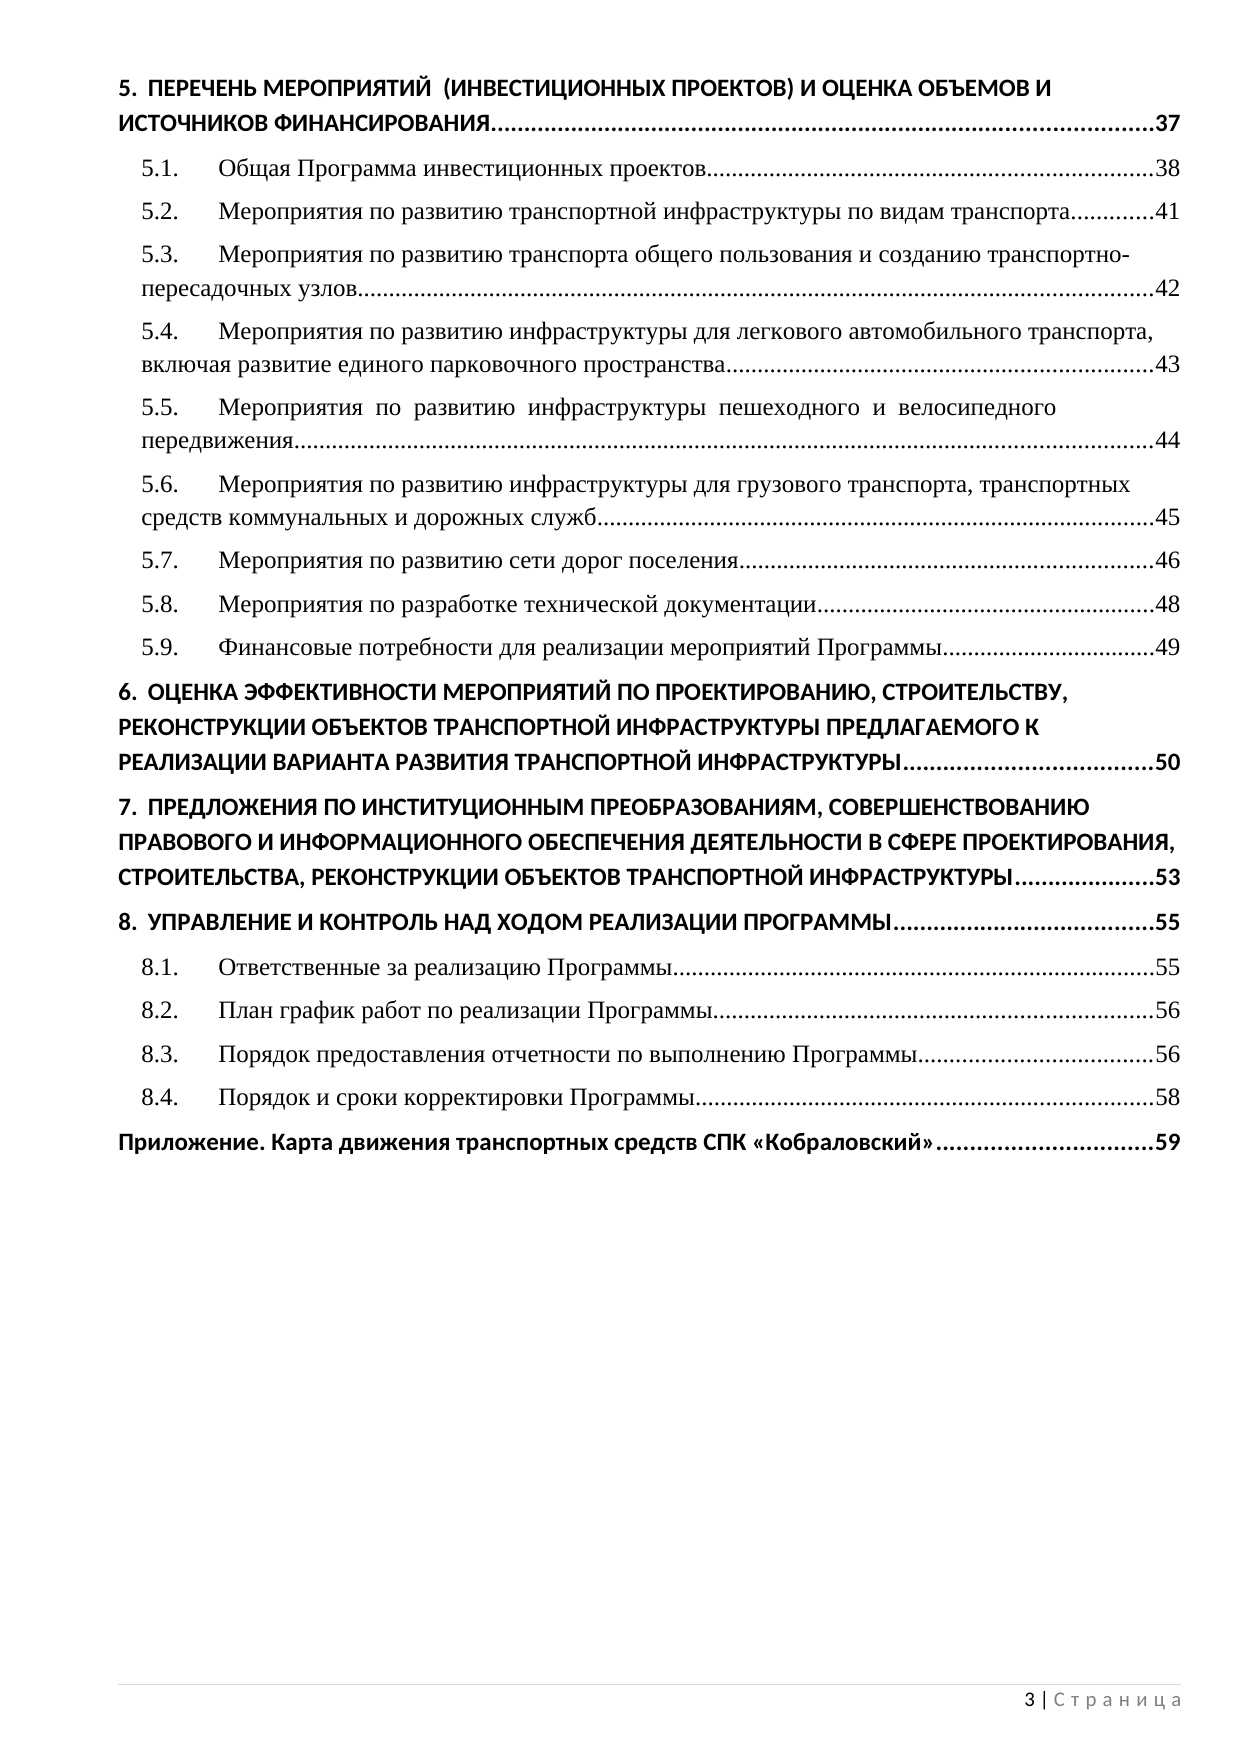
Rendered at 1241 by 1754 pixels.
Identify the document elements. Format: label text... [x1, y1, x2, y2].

text 8.3. Порядок предоставления отчетности по выполнению Программы 56 [141, 1039, 1181, 1068]
text 8.4. Порядок и сроки корректировки Программы 58 [141, 1082, 1181, 1111]
text 5. ПЕРЕЧЕНЬ МЕРОПРИЯТИЙ (ИНВЕСТИЦИОННЫХ ПРОЕКТОВ) И ОЦЕНКА ОБЪЕМОВ И ИСТОЧНИКОВ ФИНАНСИРОВАНИЯ 37 [118, 72, 1181, 138]
text Приложение. Карта движения транспортных средств СПК «Кобраловский» 59 [118, 1126, 1181, 1156]
text 7. ПРЕДЛОЖЕНИЯ ПО ИНСТИТУЦИОННЫМ ПРЕОБРАЗОВАНИЯМ, СОВЕРШЕНСТВОВАНИЮ ПРАВОВОГО И ИНФОРМАЦИОННОГО ОБЕСПЕЧЕНИЯ ДЕЯТЕЛЬНОСТИ В СФЕРЕ ПРОЕКТИРОВАНИЯ, СТРОИТЕЛЬСТВА, РЕКОНСТРУКЦИИ ОБЪЕКТОВ ТРАНСПОРТНОЙ ИНФРАСТРУКТУРЫ 53 [118, 791, 1181, 892]
text 5.7. Мероприятия по развитию сети дорог поселения 46 [141, 545, 1181, 574]
text 8. УПРАВЛЕНИЕ И КОНТРОЛЬ НАД ХОДОМ РЕАЛИЗАЦИИ ПРОГРАММЫ 55 [118, 907, 1181, 937]
text 5.8. Мероприятия по разработке технической документации 48 [141, 589, 1181, 618]
text 8.2. План график работ по реализации Программы 56 [141, 995, 1181, 1024]
text 5.3. Мероприятия по развитию транспорта общего пользования и созданию транспортно-пересадочных узлов 42 [141, 239, 1181, 301]
text 5.5. Мероприятия по развитию инфраструктуры пешеходного и велосипедного передвижения 44 [141, 392, 1181, 454]
text 5.4. Мероприятия по развитию инфраструктуры для легкового автомобильного транспорта, включая развитие единого парковочного пространства 43 [141, 316, 1181, 378]
text 5.6. Мероприятия по развитию инфраструктуры для грузового транспорта, транспортных средств коммунальных и дорожных служб 45 [141, 469, 1181, 531]
text 6. ОЦЕНКА ЭФФЕКТИВНОСТИ МЕРОПРИЯТИЙ ПО ПРОЕКТИРОВАНИЮ, СТРОИТЕЛЬСТВУ, РЕКОНСТРУКЦИИ ОБЪЕКТОВ ТРАНСПОРТНОЙ ИНФРАСТРУКТУРЫ ПРЕДЛАГАЕМОГО К РЕАЛИЗАЦИИ ВАРИАНТА РАЗВИТИЯ ТРАНСПОРТНОЙ ИНФРАСТРУКТУРЫ 50 [118, 676, 1181, 776]
text 5.9. Финансовые потребности для реализации мероприятий Программы 49 [141, 632, 1181, 661]
text 5.2. Мероприятия по развитию транспортной инфраструктуры по видам транспорта 41 [141, 196, 1181, 225]
text 5.1. Общая Программа инвестиционных проектов 38 [141, 153, 1181, 181]
text 8.1. Ответственные за реализацию Программы 55 [141, 952, 1181, 981]
